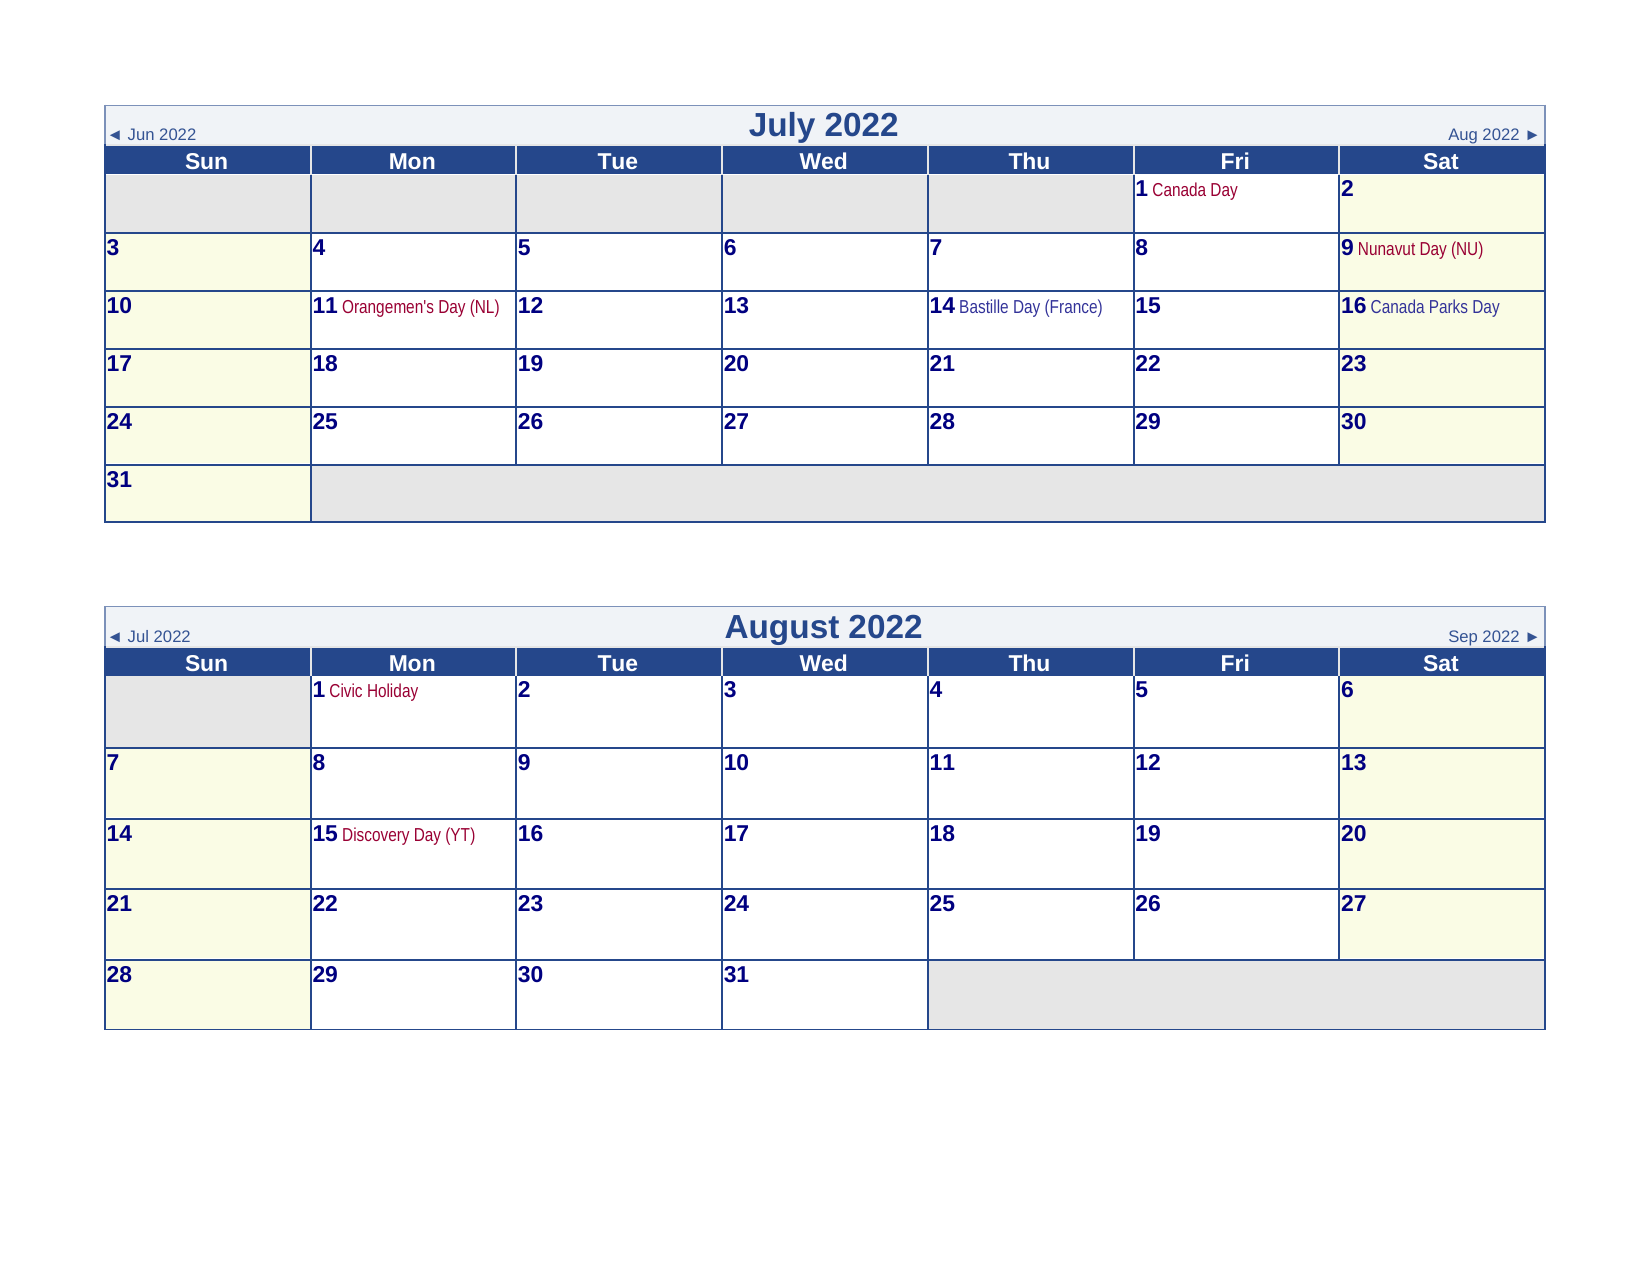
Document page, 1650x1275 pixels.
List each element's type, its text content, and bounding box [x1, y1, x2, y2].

table_cell [517, 175, 721, 232]
table_cell 12 [1135, 749, 1338, 817]
table_cell 23 [517, 890, 721, 958]
table_cell 31 [106, 466, 310, 521]
table_cell 5 [517, 234, 721, 290]
table_header ◄ Jul 2022 [106, 607, 311, 646]
table_cell 21 [106, 890, 310, 958]
table_cell 4 [929, 676, 1133, 747]
table_cell 29 [1135, 408, 1338, 463]
table_cell 30 [517, 961, 721, 1029]
table_cell 10 [723, 749, 927, 817]
table_cell 5 [1135, 676, 1338, 747]
table_cell Mon [312, 648, 515, 676]
table_cell 29 [312, 961, 515, 1029]
table_cell 28 [929, 408, 1133, 463]
table_cell 6 [1340, 676, 1544, 747]
table_cell 18 [312, 350, 515, 406]
table_header ◄ Jun 2022 [106, 106, 311, 144]
table_cell Tue [517, 648, 721, 676]
table_header Sep 2022 ► [1339, 607, 1544, 646]
table_cell Sat [1340, 146, 1544, 174]
table_cell 17 [106, 350, 310, 406]
table_cell Wed [723, 648, 927, 676]
table_cell 1 Civic Holiday [312, 676, 515, 747]
table_cell Wed [723, 146, 927, 174]
table_cell 22 [312, 890, 515, 958]
table_cell Sun [106, 648, 310, 676]
table_cell 17 [723, 820, 927, 888]
table_cell Tue [517, 146, 721, 174]
table_cell 3 [723, 676, 927, 747]
table_cell 19 [517, 350, 721, 406]
table_cell 7 [106, 749, 310, 817]
table_cell Fri [1135, 648, 1338, 676]
table_cell 2 [517, 676, 721, 747]
table_cell 8 [1135, 234, 1338, 290]
table_cell [312, 175, 515, 232]
table_cell [106, 676, 310, 747]
table_cell [929, 961, 1544, 1029]
table_cell 20 [1340, 820, 1544, 888]
table_header Aug 2022 ► [1339, 106, 1544, 144]
table_header August 2022 [311, 607, 1339, 646]
table_cell 25 [929, 890, 1133, 958]
table_cell 15 Discovery Day (YT) [312, 820, 515, 888]
table_cell [723, 175, 927, 232]
table_cell Fri [1135, 146, 1338, 174]
table_cell 6 [723, 234, 927, 290]
table_cell 20 [723, 350, 927, 406]
table_cell 28 [106, 961, 310, 1029]
table_cell 14 [106, 820, 310, 888]
table_cell 3 [106, 234, 310, 290]
table_cell 19 [1135, 820, 1338, 888]
table_cell Sun [106, 146, 310, 174]
table_cell 15 [1135, 292, 1338, 348]
table_cell 16 Canada Parks Day [1340, 292, 1544, 348]
table_cell 13 [1340, 749, 1544, 817]
table_cell [929, 175, 1133, 232]
table_cell 13 [723, 292, 927, 348]
table_cell 27 [1340, 890, 1544, 958]
table_cell [106, 175, 310, 232]
table_cell 14 Bastille Day (France) [929, 292, 1133, 348]
table_cell 25 [312, 408, 515, 463]
table_cell 8 [312, 749, 515, 817]
table_cell 9 Nunavut Day (NU) [1340, 234, 1544, 290]
table_cell 4 [312, 234, 515, 290]
table_cell 26 [1135, 890, 1338, 958]
table_cell Sat [1340, 648, 1544, 676]
table_cell 22 [1135, 350, 1338, 406]
table_cell Thu [929, 648, 1133, 676]
table_cell Mon [312, 146, 515, 174]
table_cell 1 Canada Day [1135, 175, 1338, 232]
table_cell 9 [517, 749, 721, 817]
table_cell 24 [106, 408, 310, 463]
table_cell 18 [929, 820, 1133, 888]
table_cell 26 [517, 408, 721, 463]
table_cell 10 [106, 292, 310, 348]
table_cell 24 [723, 890, 927, 958]
table_cell 30 [1340, 408, 1544, 463]
table_cell 21 [929, 350, 1133, 406]
table_cell 27 [723, 408, 927, 463]
table_cell 11 Orangemen's Day (NL) [312, 292, 515, 348]
table_cell 23 [1340, 350, 1544, 406]
table_cell 12 [517, 292, 721, 348]
table_cell 11 [929, 749, 1133, 817]
table_header July 2022 [311, 106, 1339, 144]
table_cell 16 [517, 820, 721, 888]
table_cell [312, 466, 1544, 521]
table_cell 2 [1340, 175, 1544, 232]
table_cell 7 [929, 234, 1133, 290]
table_cell 31 [723, 961, 927, 1029]
table_cell Thu [929, 146, 1133, 174]
